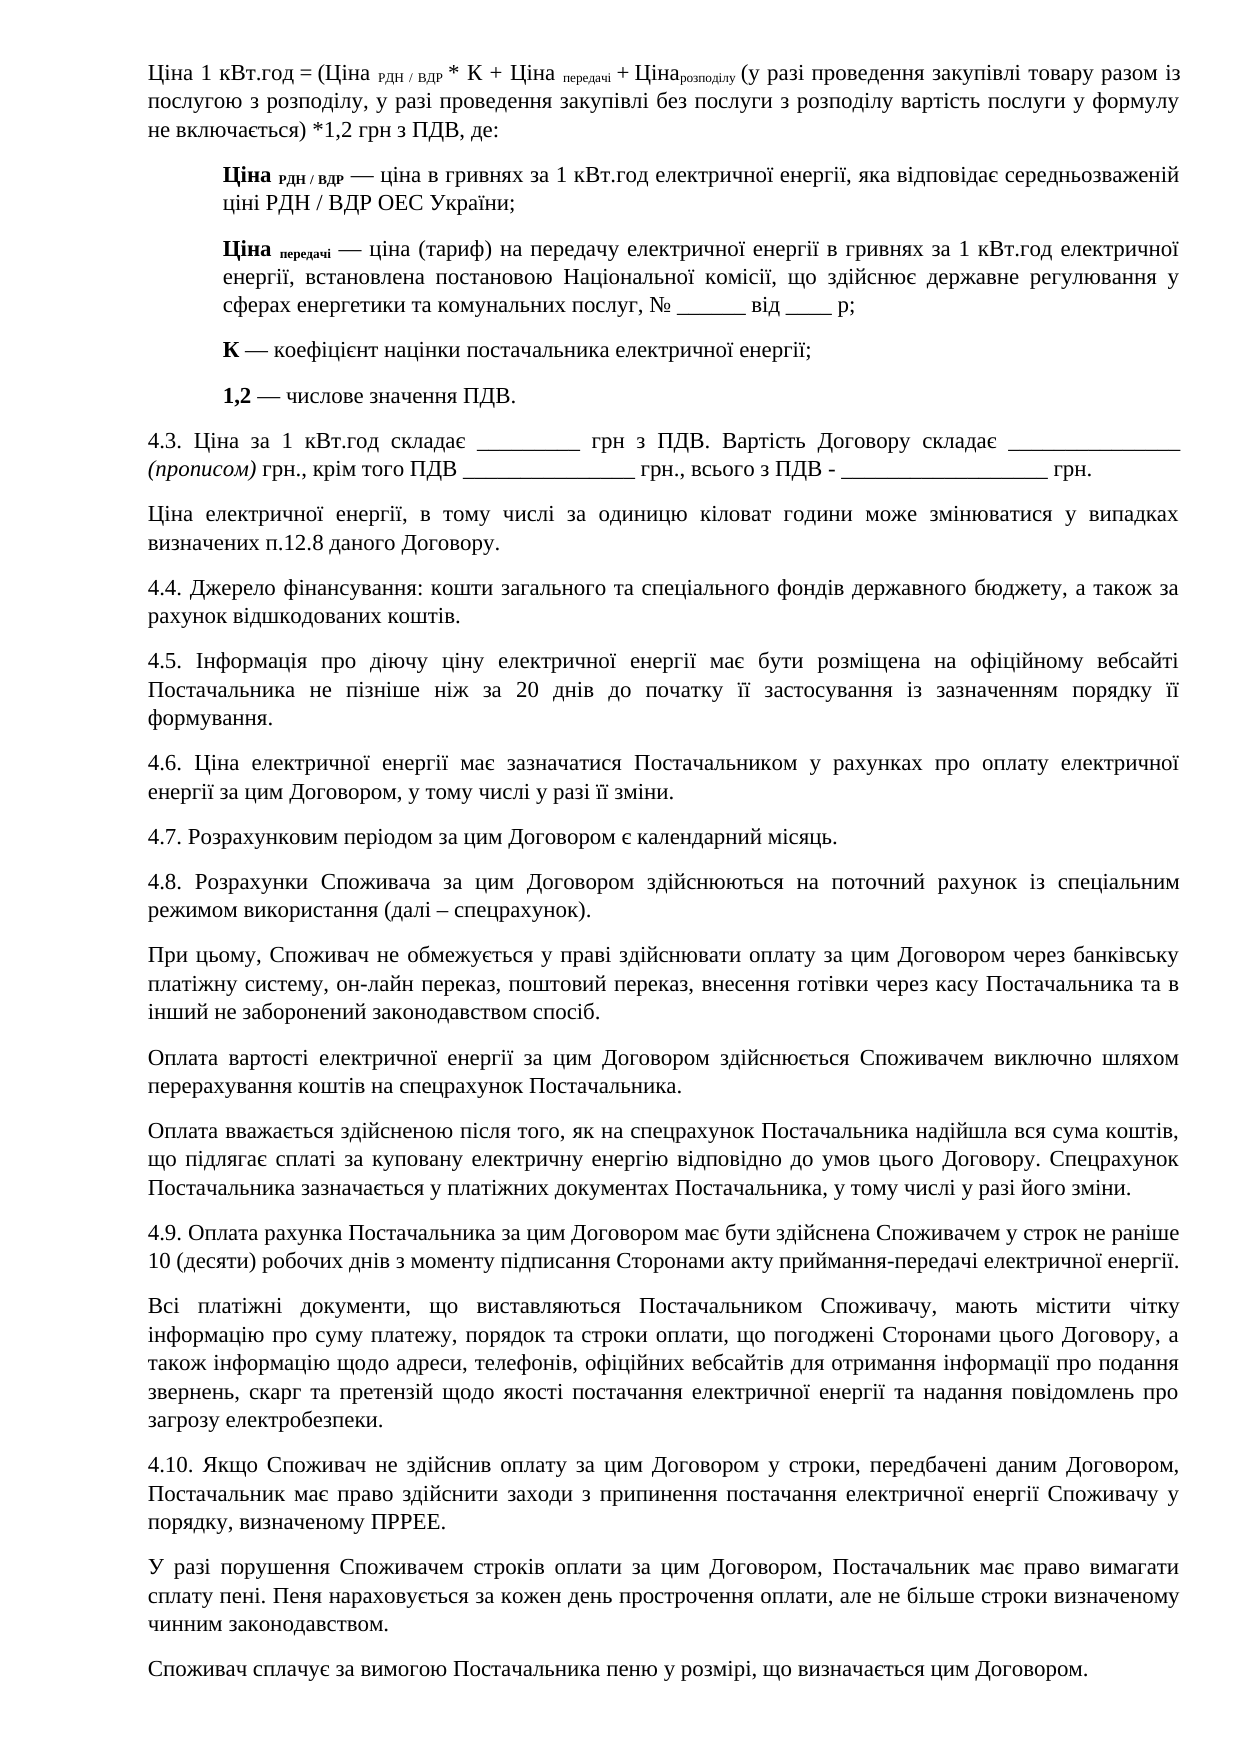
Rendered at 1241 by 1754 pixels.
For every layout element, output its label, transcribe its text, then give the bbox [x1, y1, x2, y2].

text 4.7. Розрахунковим періодом за цим Договором є календарний місяць. [148, 823, 1181, 849]
text Оплата вартості електричної енергії за цим Договором здійснюється Споживачем виключно шляхом перерахування коштів на спецрахунок Постачальника. [148, 1043, 1181, 1098]
text Ціна передачі — ціна (тариф) на передачу електричної енергії в гривнях за 1 кВт.год електричної енергії, встановлена постановою Національної комісії, що здійснює державне регулювання у сферах енергетики та комунальних послуг, № ______ від ____ р; [223, 234, 1181, 318]
text 4.10. Якщо Споживач не здійснив оплату за цим Договором у строки, передбачені даним Договором, Постачальник має право здійснити заходи з припинення постачання електричної енергії Споживачу у порядку, визначеному ПРРЕЕ. [148, 1451, 1181, 1535]
text При цьому, Споживач не обмежується у праві здійснювати оплату за цим Договором через банківську платіжну систему, он-лайн переказ, поштовий переказ, внесення готівки через касу Постачальника та в інший не заборонений законодавством спосіб. [148, 942, 1181, 1025]
text У разі порушення Споживачем строків оплати за цим Договором, Постачальник має право вимагати сплату пені. Пеня нараховується за кожен день прострочення оплати, але не більше строки визначеному чинним законодавством. [148, 1553, 1181, 1637]
text 4.5. Інформація про діючу ціну електричної енергії має бути розміщена на офіційному вебсайті Постачальника не пізніше ніж за 20 днів до початку її застосування із зазначенням порядку її формування. [148, 647, 1181, 731]
text Ціна РДН / ВДР — ціна в гривнях за 1 кВт.год електричної енергії, яка відповідає середньозваженій ціні РДН / ВДР ОЕС України; [223, 161, 1181, 216]
text 4.6. Ціна електричної енергії має зазначатися Постачальником у рахунках про оплату електричної енергії за цим Договором, у тому числі у разі її зміни. [148, 749, 1181, 804]
text 4.9. Оплата рахунка Постачальника за цим Договором має бути здійснена Споживачем у строк не раніше 10 (десяти) робочих днів з моменту підписання Сторонами акту приймання-передачі електричної енергії. [148, 1219, 1181, 1274]
text Оплата вважається здійсненою після того, як на спецрахунок Постачальника надійшла вся сума коштів, що підлягає сплаті за куповану електричну енергію відповідно до умов цього Договору. Спецрахунок Постачальника зазначається у платіжних документах Постачальника, у тому числі у разі його зміни. [148, 1117, 1181, 1200]
text Ціна електричної енергії, в тому числі за одиницю кіловат години може змінюватися у випадках визначених п.12.8 даного Договору. [148, 500, 1181, 555]
text 4.4. Джерело фінансування: кошти загального та спеціального фондів державного бюджету, а також за рахунок відшкодованих коштів. [148, 574, 1181, 629]
text Всі платіжні документи, що виставляються Постачальником Споживачу, мають містити чітку інформацію про суму платежу, порядок та строки оплати, що погоджені Сторонами цього Договору, а також інформацію щодо адреси, телефонів, офіційних вебсайтів для отримання інформації про подання звернень, скарг та претензій щодо якості постачання електричної енергії та надання повідомлень про загрозу електробезпеки. [148, 1293, 1181, 1433]
text 1,2 — числове значення ПДВ. [223, 382, 1181, 408]
text К — коефіцієнт націнки постачальника електричної енергії; [223, 337, 1181, 363]
text 4.3. Ціна за 1 кВт.год складає _________ грн з ПДВ. Вартість Договору складає _______________ (прописом) грн., крім того ПДВ _______________ грн., всього з ПДВ - __________________ грн. [148, 427, 1181, 482]
text 4.8. Розрахунки Споживача за цим Договором здійснюються на поточний рахунок із спеціальним режимом використання (далі – спецрахунок). [148, 868, 1181, 923]
text Споживач сплачує за вимогою Постачальника пеню у розмірі, що визначається цим Договором. [148, 1655, 1181, 1682]
text Ціна 1 кВт.год = (Ціна РДН / ВДР * К + Ціна передачі + Цінарозподілу (у разі проведення закупівлі товару разом із послугою з розподілу, у разі проведення закупівлі без послуги з розподілу вартість послуги у формулу не включається) *1,2 грн з ПДВ, де: [148, 59, 1181, 142]
